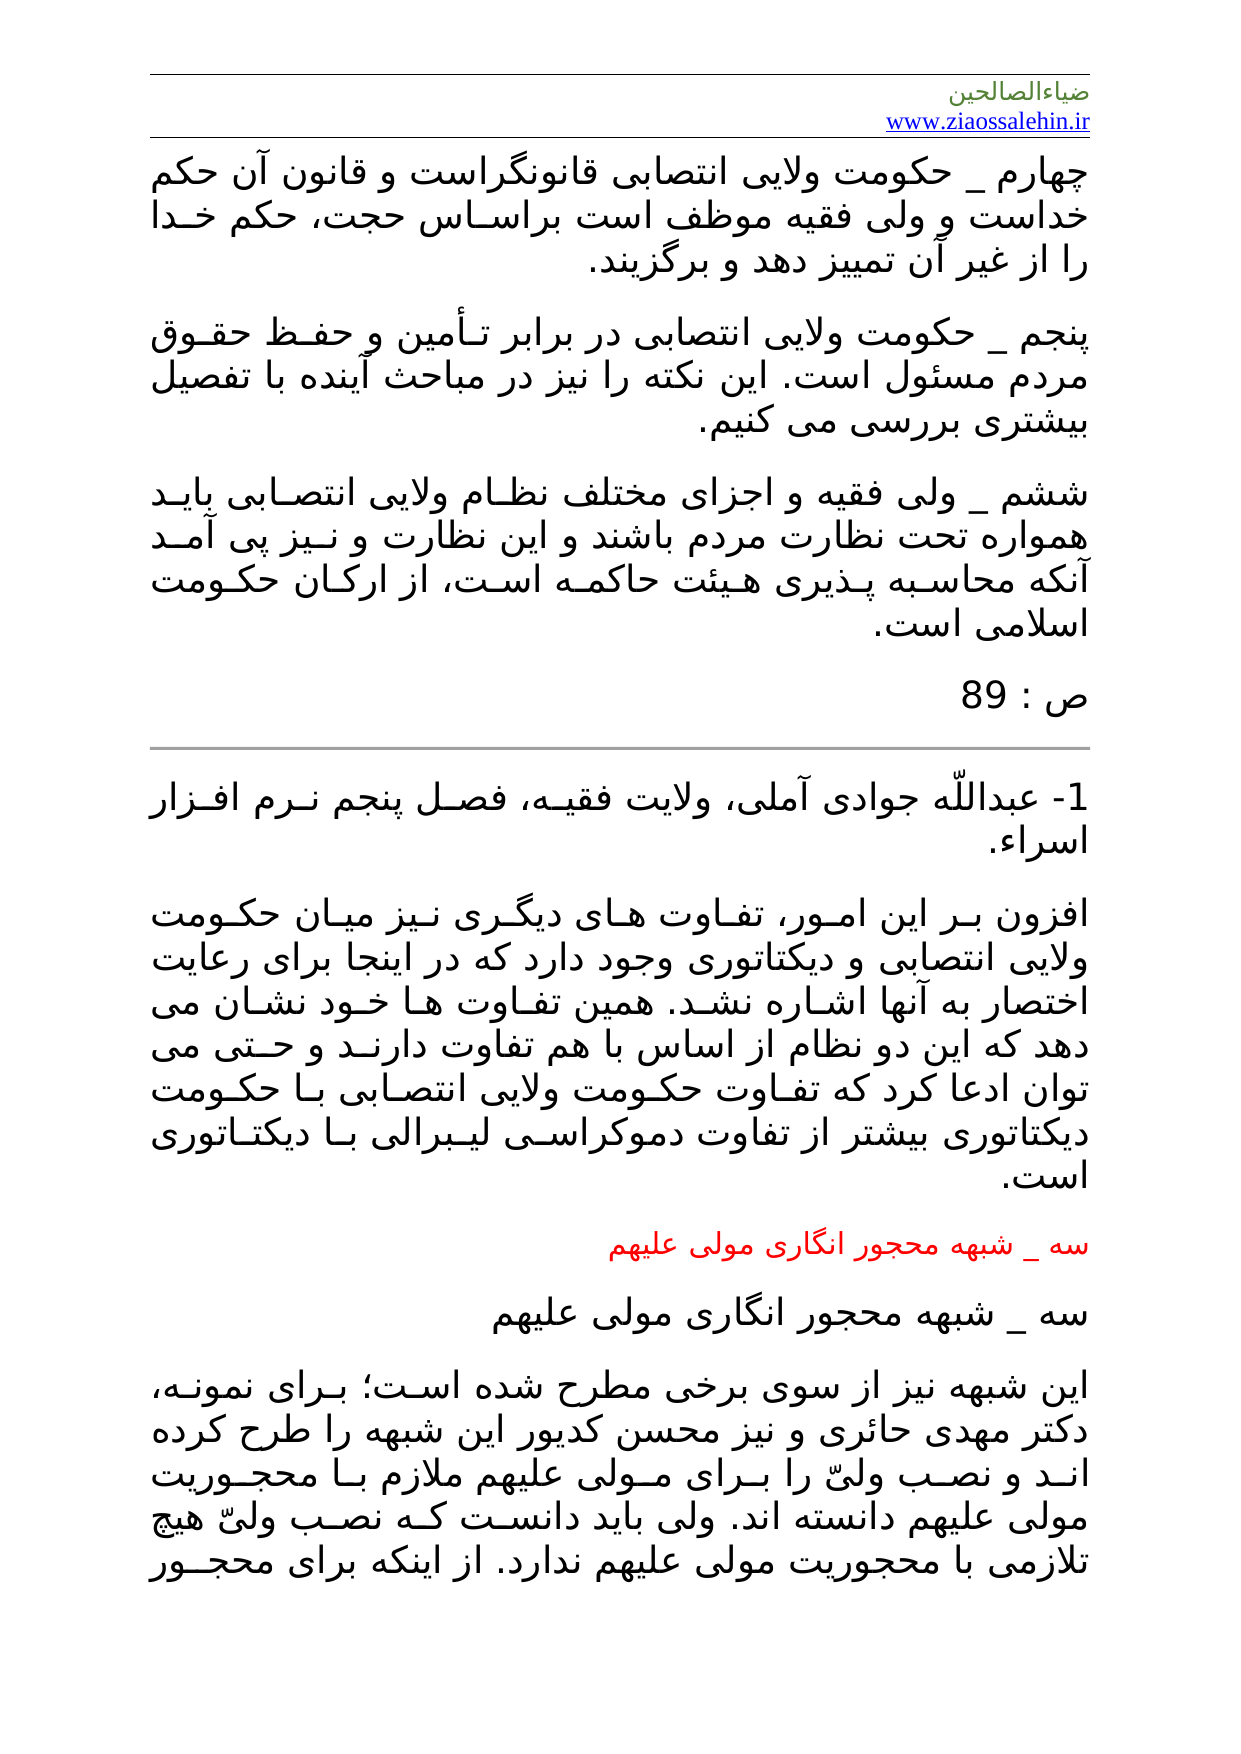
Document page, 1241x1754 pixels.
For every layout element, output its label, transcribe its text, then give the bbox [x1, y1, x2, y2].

text سه _ شبهه محجور انگاری مولی علیهم [150, 1291, 1090, 1335]
text پنجم _ حکومت ولایی انتصابی در برابر تأمین و حفظ حقوق مردم مسئول است. این نکته را نیز در مباحث آینده با تفصیل بیشتری بررسی می کنیم. [150, 310, 1090, 441]
text افزون بر این امور، تفاوت های دیگری نیز میان حکومت ولایی انتصابی و دیکتاتوری وجود دارد که در اینجا برای رعایت اختصار به آنها اشاره نشد. همین تفاوت ها خود نشان می دهد که این دو نظام از اساس با هم تفاوت دارند و حتی می توان ادعا کرد که تفاوت حکومت ولایی انتصابی با حکومت دیکتاتوری بیشتر از تفاوت دموکراسی لیبرالی با دیکتاتوری است. [150, 892, 1090, 1197]
text ص : 89 [150, 674, 1090, 718]
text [150, 1364, 1090, 1582]
subtitle سه _ شبهه محجور انگاری مولی علیهم [150, 1227, 1090, 1262]
text چهارم _ حکومت ولایی انتصابی قانونگراست و قانون آن حکم خداست و ولی فقیه موظف است براساس حجت، حکم خدا را از غیر آن تمییز دهد و برگزیند. [150, 150, 1090, 281]
text ششم _ ولی فقیه و اجزای مختلف نظام ولایی انتصابی باید همواره تحت نظارت مردم باشند و این نظارت و نیز پی آمد آنکه محاسبه پذیری هیئت حاکمه است، از ارکان حکومت اسلامی است. [150, 470, 1090, 645]
text 1- عبداللّه جوادی آملی، ولایت فقیه، فصل پنجم نرم افزار اسراء. [150, 776, 1090, 863]
